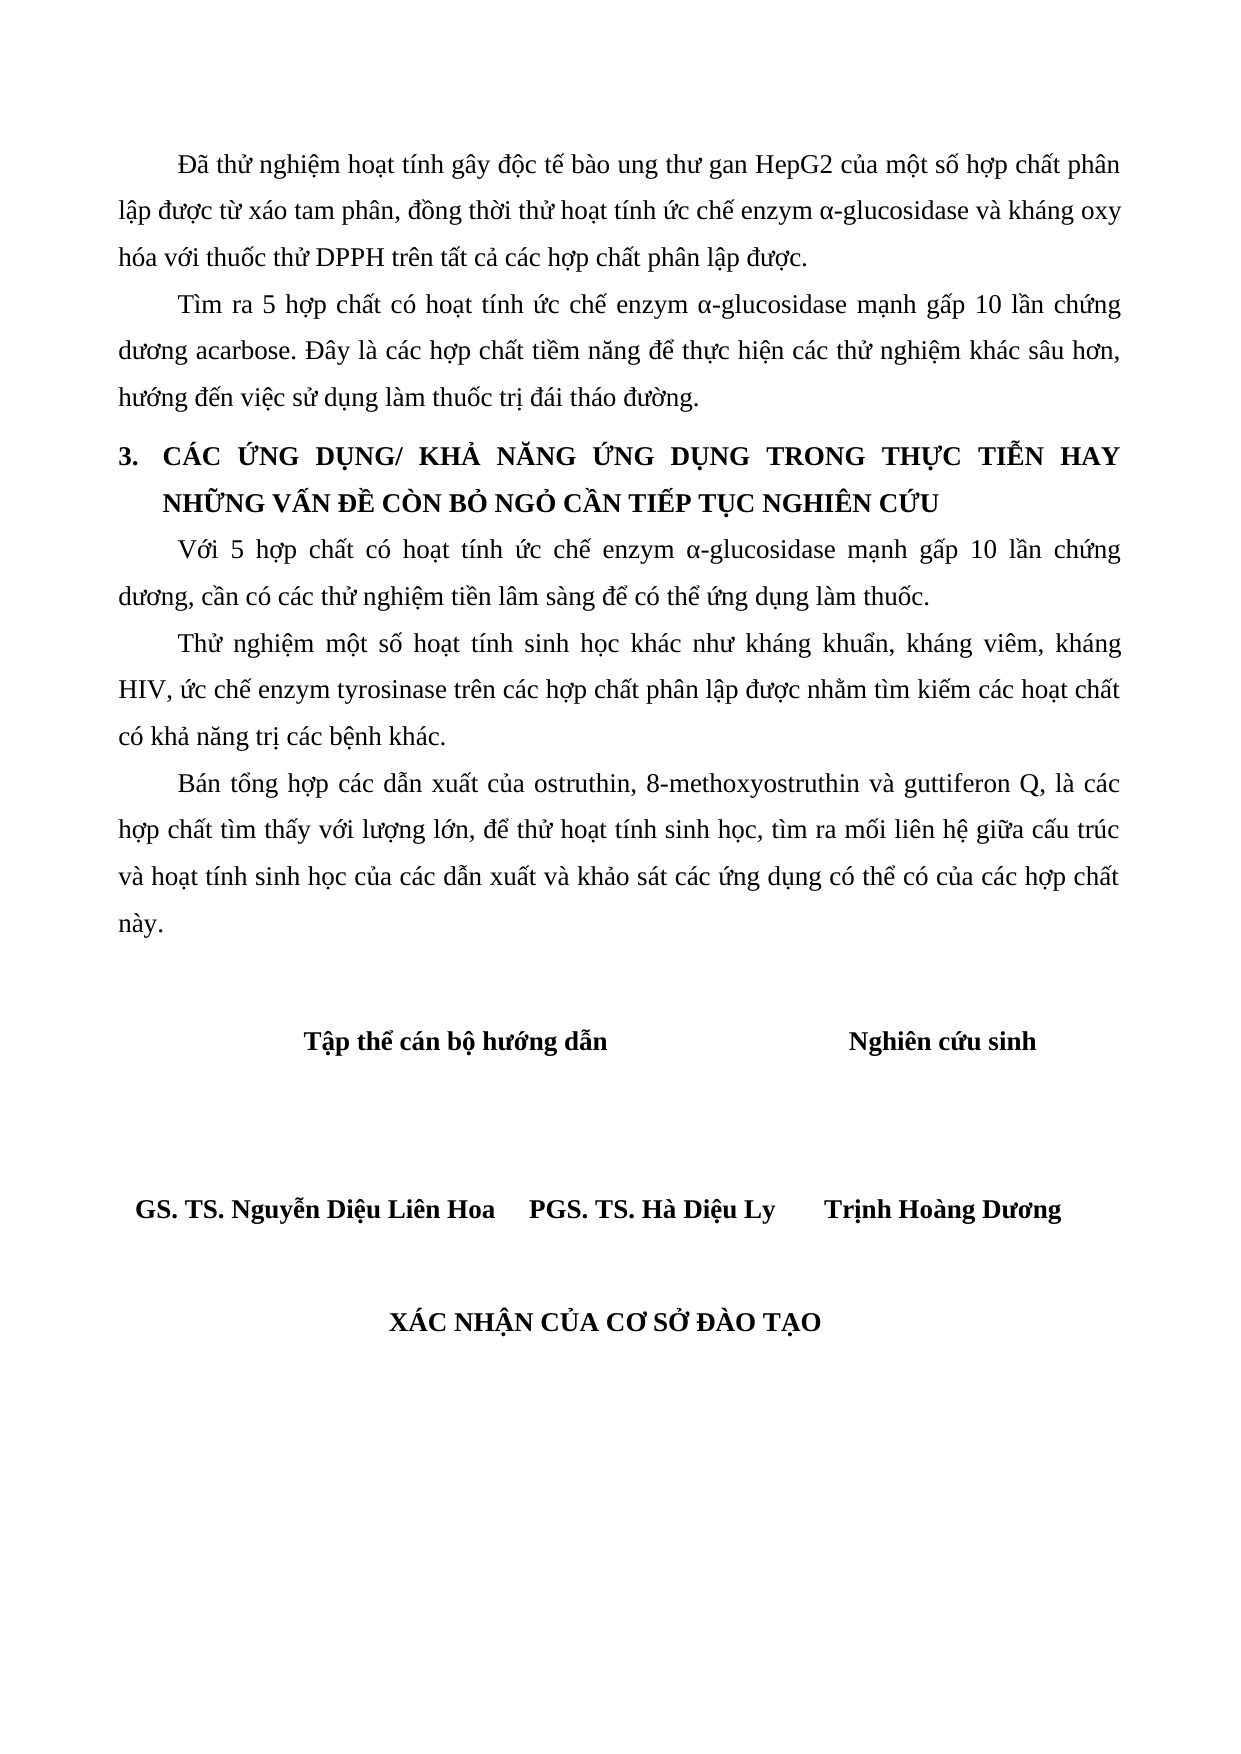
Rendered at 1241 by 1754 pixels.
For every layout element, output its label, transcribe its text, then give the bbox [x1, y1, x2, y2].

list Bán tổng hợp các dẫn xuất của ostruthin, 8-methoxyostruthin và guttiferon Q, là các hợp chất tìm thấy với lượng lớn, để thử hoạt tính sinh học, tìm ra mối liên hệ giữa cấu trúc và hoạt tính sinh học của các dẫn xuất và khảo sát các ứng dụng có thể có của các hợp chất này. [118, 767, 1122, 938]
list Đã thử nghiệm hoạt tính gây độc tế bào ung thư gan HepG2 của một số hợp chất phân lập được từ xáo tam phân, đồng thời thử hoạt tính ức chế enzym α-glucosidase và kháng oxy hóa với thuốc thử DPPH trên tất cả các hợp chất phân lập được. [118, 148, 1122, 272]
list CÁC ỨNG DỤNG/ KHẢ NĂNG ỨNG DỤNG TRONG THỰC TIỄN HAY NHỮNG VẤN ĐỀ CÒN BỎ NGỎ CẦN TIẾP TỤC NGHIÊN CỨU [118, 440, 1122, 518]
table_cell XÁC NHẬN CỦA CƠ SỞ ĐÀO TẠO [118, 1281, 1092, 1493]
list Tìm ra 5 hợp chất có hoạt tính ức chế enzym α-glucosidase mạnh gấp 10 lần chứng dương acarbose. Đây là các hợp chất tiềm năng để thực hiện các thử nghiệm khác sâu hơn, hướng đến việc sử dụng làm thuốc trị đái tháo đường. [118, 288, 1122, 412]
table_header Tập thể cán bộ hướng dẫn GS. TS. Nguyễn Diệu Liên Hoa PGS. TS. Hà Diệu Ly [118, 1000, 793, 1281]
list Với 5 hợp chất có hoạt tính ức chế enzym α-glucosidase mạnh gấp 10 lần chứng dương, cần có các thử nghiệm tiền lâm sàng để có thể ứng dụng làm thuốc. [118, 533, 1122, 611]
table_header Nghiên cứu sinh Trịnh Hoàng Dương [793, 1000, 1092, 1281]
list Thử nghiệm một số hoạt tính sinh học khác như kháng khuẩn, kháng viêm, kháng HIV, ức chế enzym tyrosinase trên các hợp chất phân lập được nhằm tìm kiếm các hoạt chất có khả năng trị các bệnh khác. [118, 627, 1122, 751]
